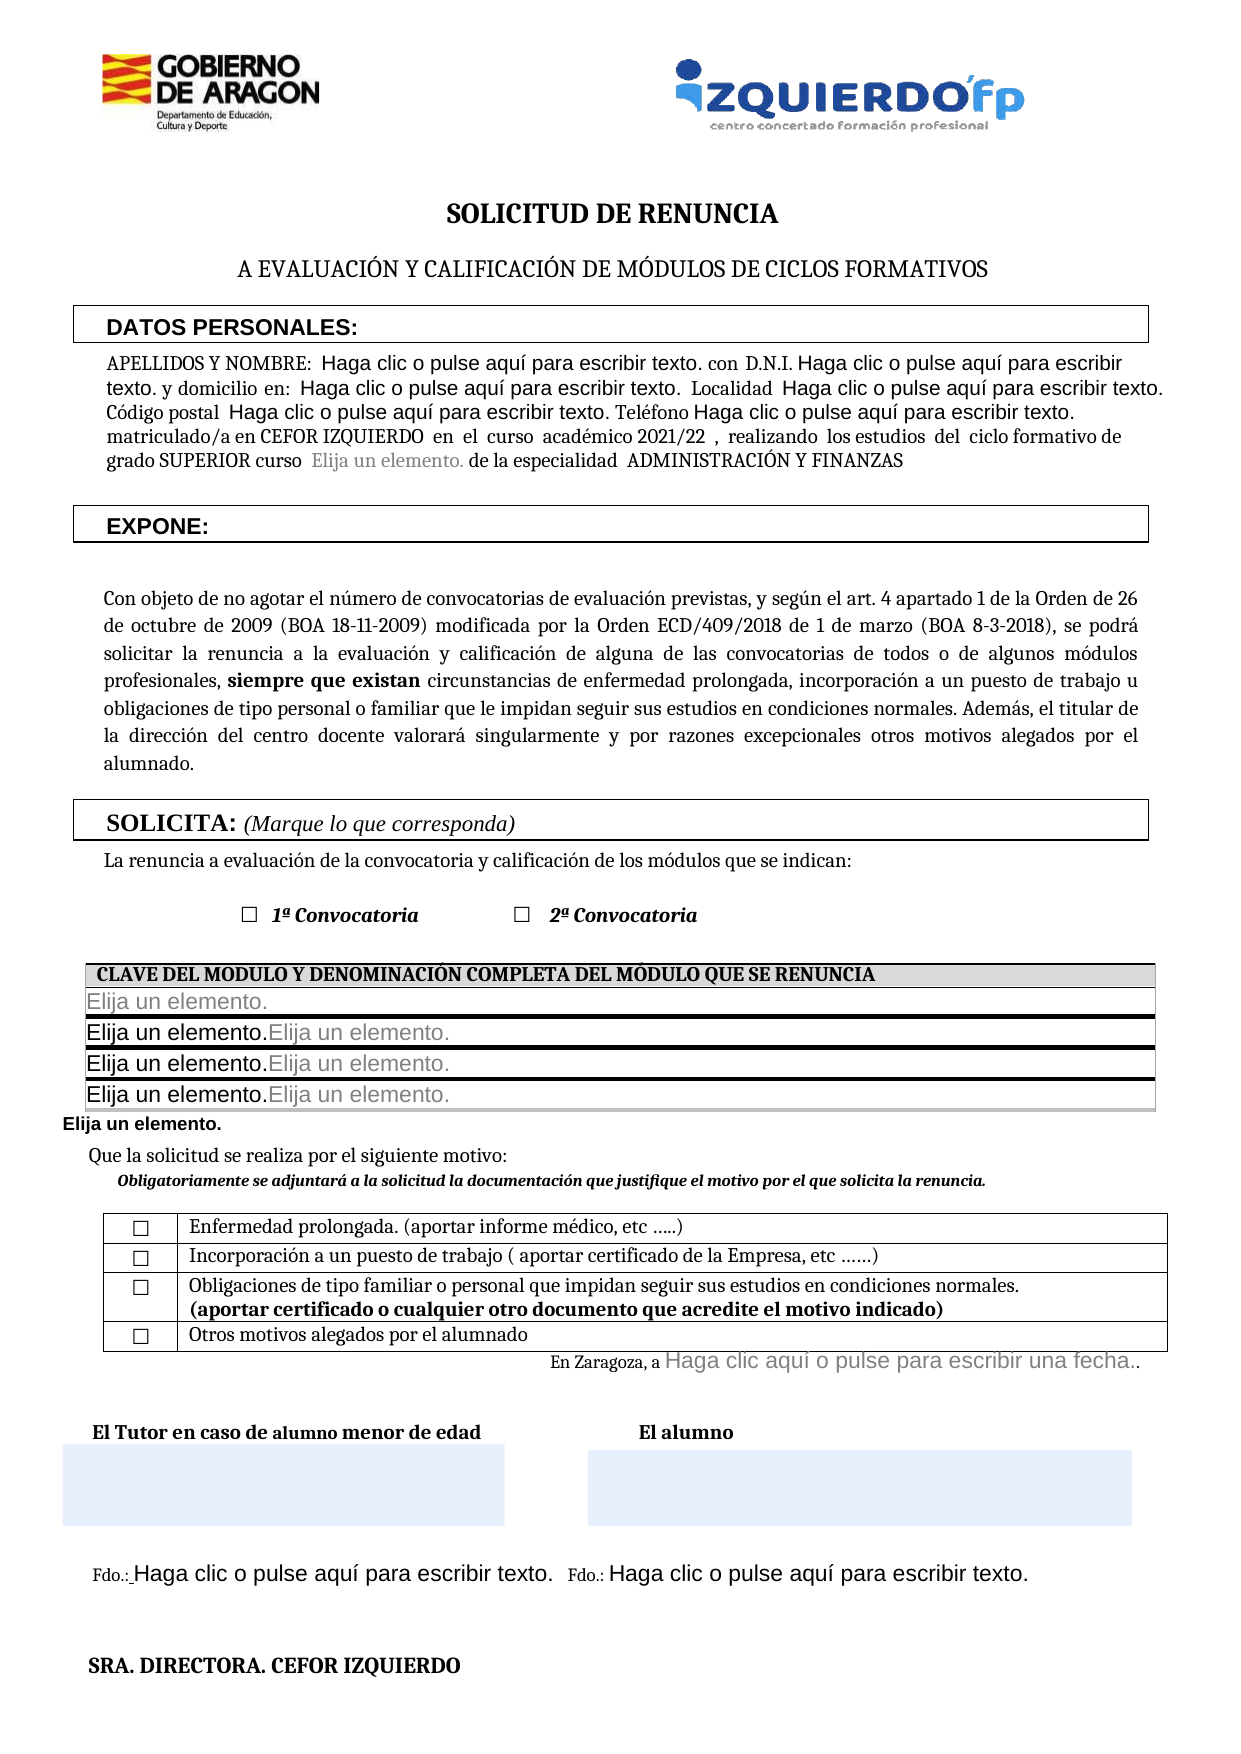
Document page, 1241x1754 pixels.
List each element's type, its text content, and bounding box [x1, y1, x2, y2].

text SRA. DIRECTORA. CEFOR IZQUIERDO [89, 1653, 1169, 1679]
picture [671, 54, 1025, 132]
text SOLICITUD DE RENUNCIA [88, 197, 1137, 231]
table_cell Otros motivos alegados por el alumnado [178, 1322, 1167, 1351]
picture [62, 1444, 505, 1526]
text APELLIDOS Y NOMBRE: con D.N.I. y domicilio en: Localidad Código postal Teléfono matriculado/a en CEFOR IZQUIERDO en el curso académico 2021/22 , realizando los estudios del ciclo formativo de grado SUPERIOR curso de la especialidad ADMINISTRACIÓN Y FINANZAS [106, 309, 1169, 473]
text Con objeto de no agotar el número de convocatorias de evaluación previstas, y según el art. 4 apartado 1 de la Orden de 26 de octubre de 2009 (BOA 18-11-2009) modificada por la Orden ECD/409/2018 de 1 de marzo (BOA 8-3-2018), se podrá solicitar la renuncia a la evaluación y calificación de alguna de las convocatorias de todos o de algunos módulos profesionales, siempre que existan circunstancias de enfermedad prolongada, incorporación a un puesto de trabajo u obligaciones de tipo personal o familiar que le impidan seguir sus estudios en condiciones normales. Además, el titular de la dirección del centro docente valorará singularmente y por razones excepcionales otros motivos alegados por el alumnado. [103, 586, 1139, 775]
text En Zaragoza, a . [550, 1352, 1169, 1372]
table_header CLAVE DEL MODULO Y DENOMINACIÓN COMPLETA DEL MÓDULO QUE SE RENUNCIA [86, 965, 1155, 986]
text Que la solicitud se realiza por el siguiente motivo: [89, 1144, 1169, 1168]
table_cell Obligaciones de tipo familiar o personal que impidan seguir sus estudios en condiciones normales. (aportar certificado o cualquier otro documento que acredite el motivo indicado) [178, 1273, 1167, 1321]
picture [587, 1450, 1133, 1526]
text La renuncia a evaluación de la convocatoria y calificación de los módulos que se indican: [103, 803, 1169, 873]
picture [102, 54, 320, 132]
text A EVALUACIÓN Y CALIFICACIÓN DE MÓDULOS DE CICLOS FORMATIVOS [88, 254, 1138, 283]
text El Tutor en caso de alumno menor de edad El alumno [92, 1421, 1169, 1444]
table_cell Incorporación a un puesto de trabajo ( aportar certificado de la Empresa, etc ……) [178, 1244, 1167, 1272]
text 1ª Convocatoria 2ª Convocatoria [200, 900, 1169, 928]
text Fdo.: Fdo.: [92, 1560, 1169, 1586]
table_header Enfermedad prolongada. (aportar informe médico, etc …..) [178, 1214, 1167, 1243]
text Obligatoriamente se adjuntará a la solicitud la documentación que justifique el motivo por el que solicita la renuncia. [88, 1171, 1018, 1191]
